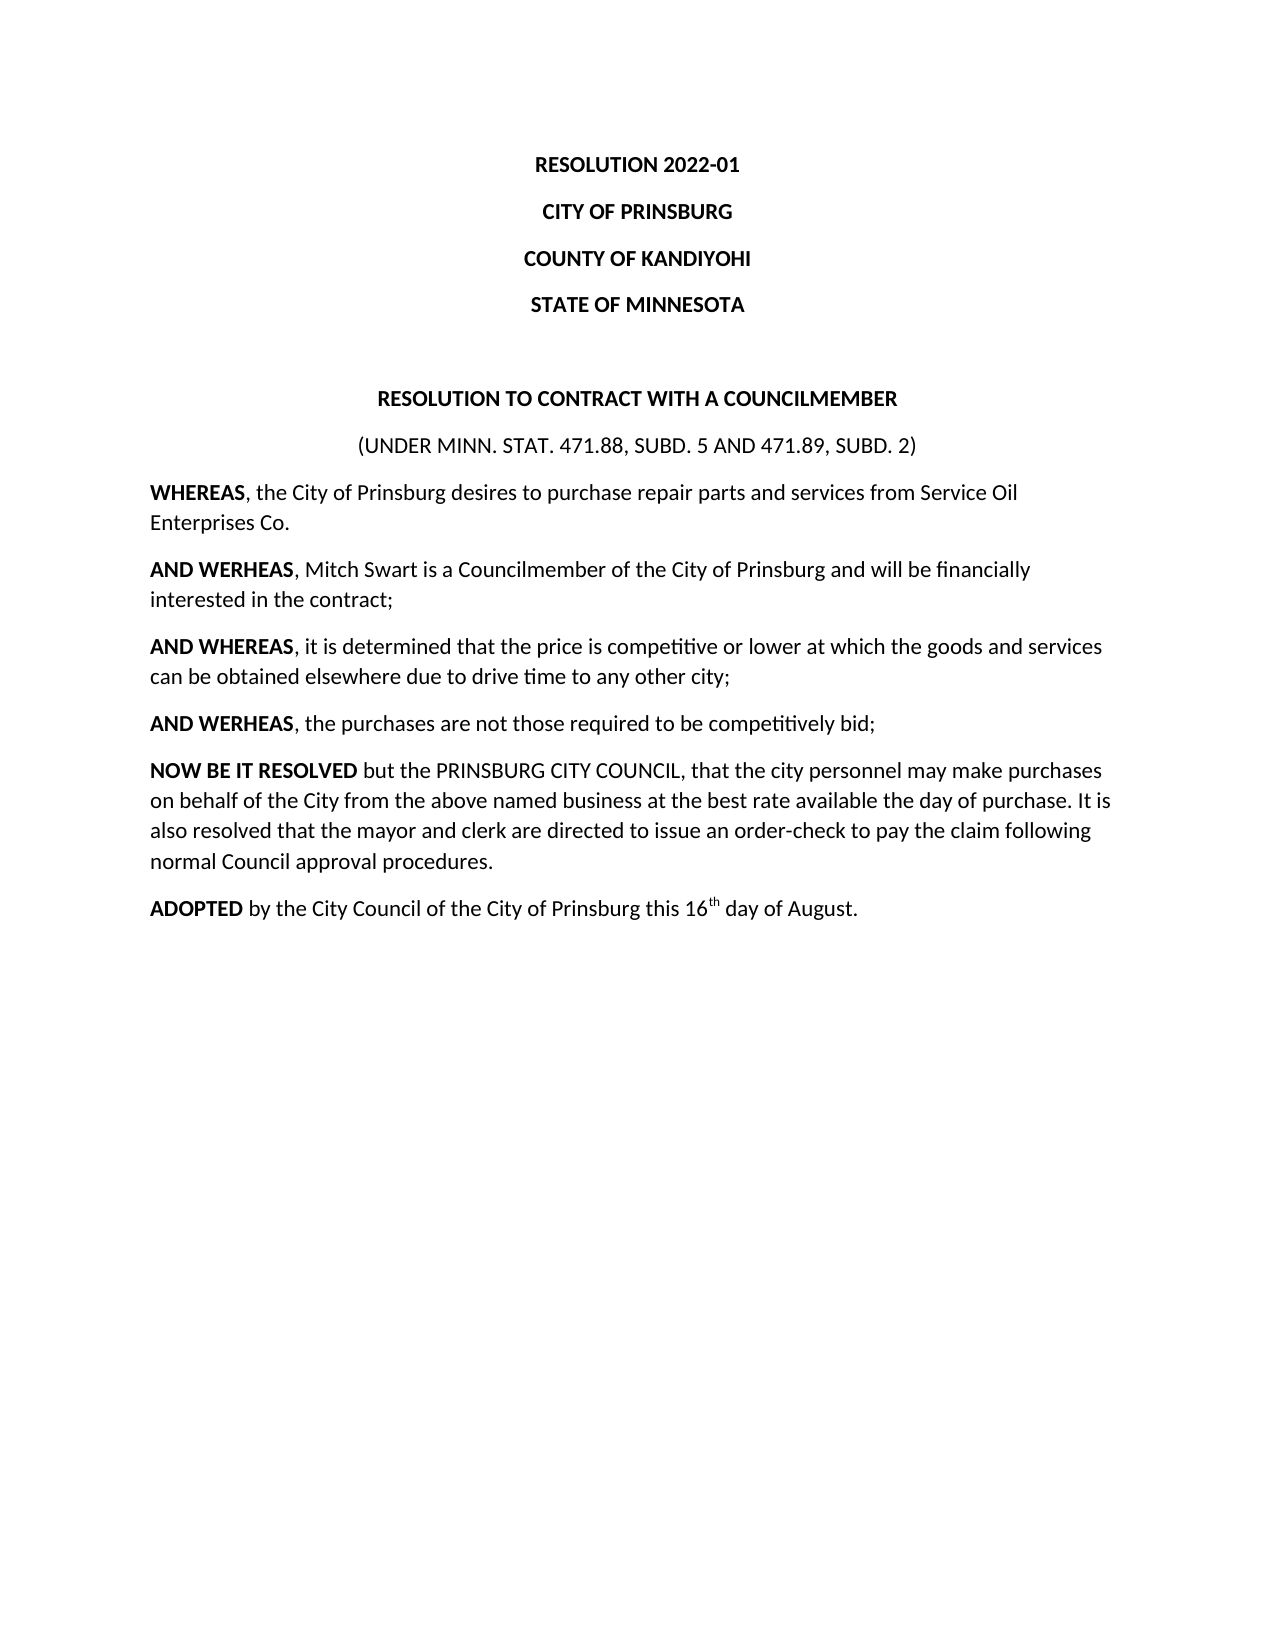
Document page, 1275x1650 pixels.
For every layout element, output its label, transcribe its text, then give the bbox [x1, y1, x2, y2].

text NOW BE IT RESOLVED but the PRINSBURG CITY COUNCIL, that the city personnel may make purchases on behalf of the City from the above named business at the best rate available the day of purchase. It is also resolved that the mayor and clerk are directed to issue an order-check to pay the claim following normal Council approval procedures. [150, 756, 1125, 875]
text CITY OF PRINSBURG [150, 197, 1125, 225]
text (UNDER MINN. STAT. 471.88, SUBD. 5 AND 471.89, SUBD. 2) [150, 431, 1125, 459]
text COUNTY OF KANDIYOHI [150, 244, 1125, 272]
text WHEREAS, the City of Prinsburg desires to purchase repair parts and services from Service Oil Enterprises Co. [150, 478, 1125, 536]
text AND WHEREAS, it is determined that the price is competitive or lower at which the goods and services can be obtained elsewhere due to drive time to any other city; [150, 632, 1125, 691]
text ADOPTED by the City Council of the City of Prinsburg this 16th day of August. [150, 894, 1125, 922]
text RESOLUTION 2022-01 [150, 150, 1125, 178]
text AND WERHEAS, the purchases are not those required to be competitively bid; [150, 709, 1125, 737]
text STATE OF MINNESOTA [150, 291, 1125, 319]
text AND WERHEAS, Mitch Swart is a Councilmember of the City of Prinsburg and will be financially interested in the contract; [150, 555, 1125, 613]
text RESOLUTION TO CONTRACT WITH A COUNCILMEMBER [150, 384, 1125, 412]
